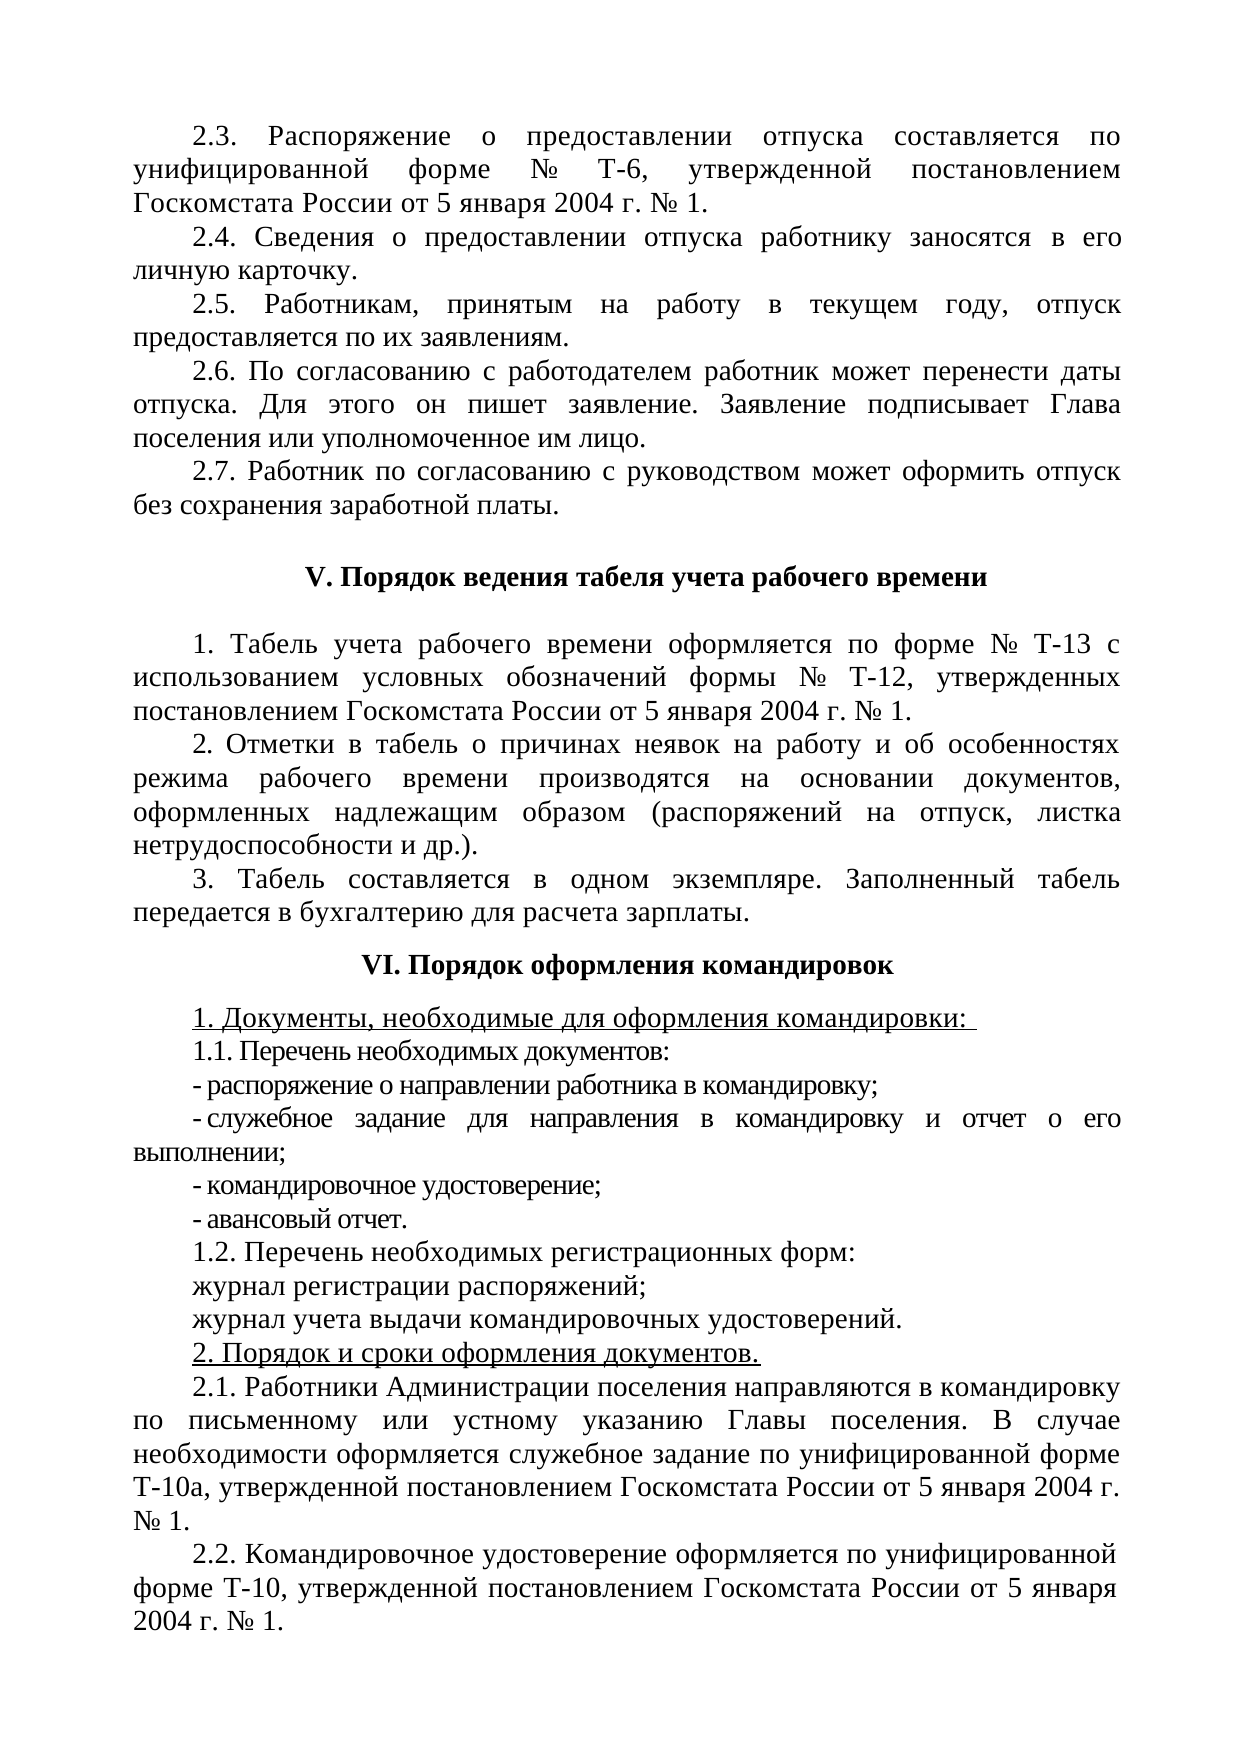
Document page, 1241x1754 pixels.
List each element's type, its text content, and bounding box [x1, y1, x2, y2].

list служебное задание для направления в командировку и отчет о его выполнении; [133, 1100, 1122, 1167]
text 2.2. Командировочное удостоверение оформляется по унифицированной форме Т-10, утвержденной постановлением Госкомстата России от 5 января 2004 г. № 1. [133, 1536, 1119, 1637]
text 1. Табель учета рабочего времени оформляется по форме № Т-13 с использованием условных обозначений формы № Т-12, утвержденных постановлением Госкомстата России от 5 января 2004 г. № 1. [133, 626, 1122, 727]
text 1.1. Перечень необходимых документов: [133, 1033, 1122, 1067]
text 2. Отметки в табель о причинах неявок на работу и об особенностях режима рабочего времени производятся на основании документов, оформленных надлежащим образом (распоряжений на отпуск, листка нетрудоспособности и др.). [133, 727, 1122, 861]
text 2. Порядок и сроки оформления документов. [133, 1335, 1122, 1369]
text 1. Документы, необходимые для оформления командировки: [133, 1000, 1122, 1033]
text журнал регистрации распоряжений; [133, 1268, 1122, 1302]
text 2.1. Работники Администрации поселения направляются в командировку по письменному или устному указанию Главы поселения. В случае необходимости оформляется служебное задание по унифицированной форме Т-10а, утвержденной постановлением Госкомстата России от 5 января 2004 г. № 1. [133, 1369, 1122, 1536]
text 2.5. Работникам, принятым на работу в текущем году, отпуск предоставляется по их заявлениям. [133, 286, 1122, 353]
text 2.3. Распоряжение о предоставлении отпуска составляется по унифицированной форме № Т-6, утвержденной постановлением Госкомстата России от 5 января 2004 г. № 1. [133, 118, 1122, 219]
text 2.7. Работник по согласованию с руководством может оформить отпуск без сохранения заработной платы. [133, 453, 1122, 521]
text VI. Порядок оформления командировок [133, 947, 1122, 981]
text журнал учета выдачи командировочных удостоверений. [133, 1302, 1122, 1335]
list авансовый отчет. [133, 1201, 1122, 1234]
text 2.4. Сведения о предоставлении отпуска работнику заносятся в его личную карточку. [133, 219, 1122, 286]
list распоряжение о направлении работника в командировку; [133, 1067, 1122, 1100]
text 1.2. Перечень необходимых регистрационных форм: [133, 1234, 1122, 1268]
list командировочное удостоверение; [133, 1167, 1122, 1201]
text 3. Табель составляется в одном экземпляре. Заполненный табель передается в бухгалтерию для расчета зарплаты. [133, 861, 1122, 928]
text 2.6. По согласованию с работодателем работник может перенести даты отпуска. Для этого он пишет заявление. Заявление подписывает Глава поселения или уполномоченное им лицо. [133, 353, 1122, 453]
list V. Порядок ведения табеля учета рабочего времени [133, 559, 1122, 592]
